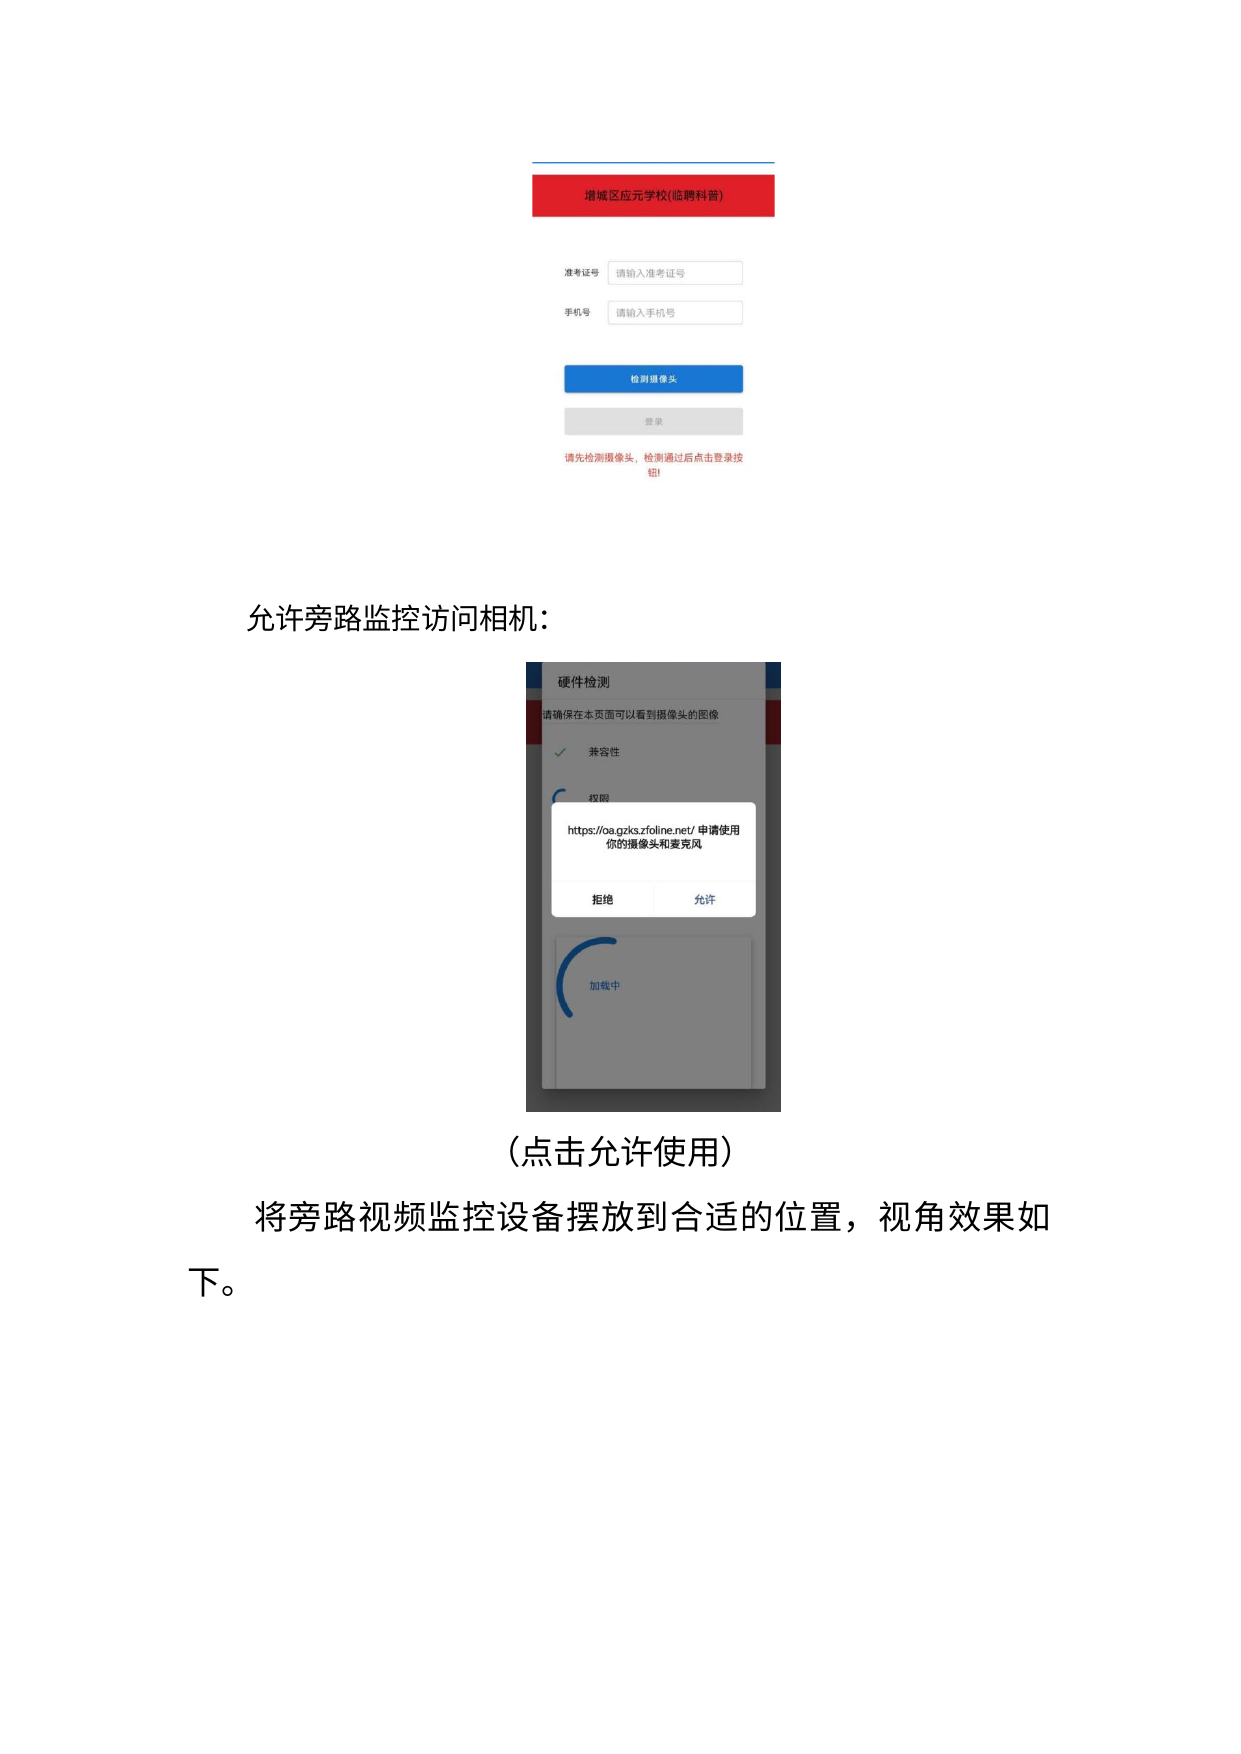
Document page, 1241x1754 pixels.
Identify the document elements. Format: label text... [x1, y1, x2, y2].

text 允许旁路监控访问相机： [187, 584, 1053, 649]
text （点击允许使用） [187, 1117, 1053, 1182]
picture [526, 662, 781, 1112]
text 将旁路视频监控设备摆放到合适的位置，视角效果如下。 [187, 1182, 1053, 1312]
picture [532, 162, 775, 561]
